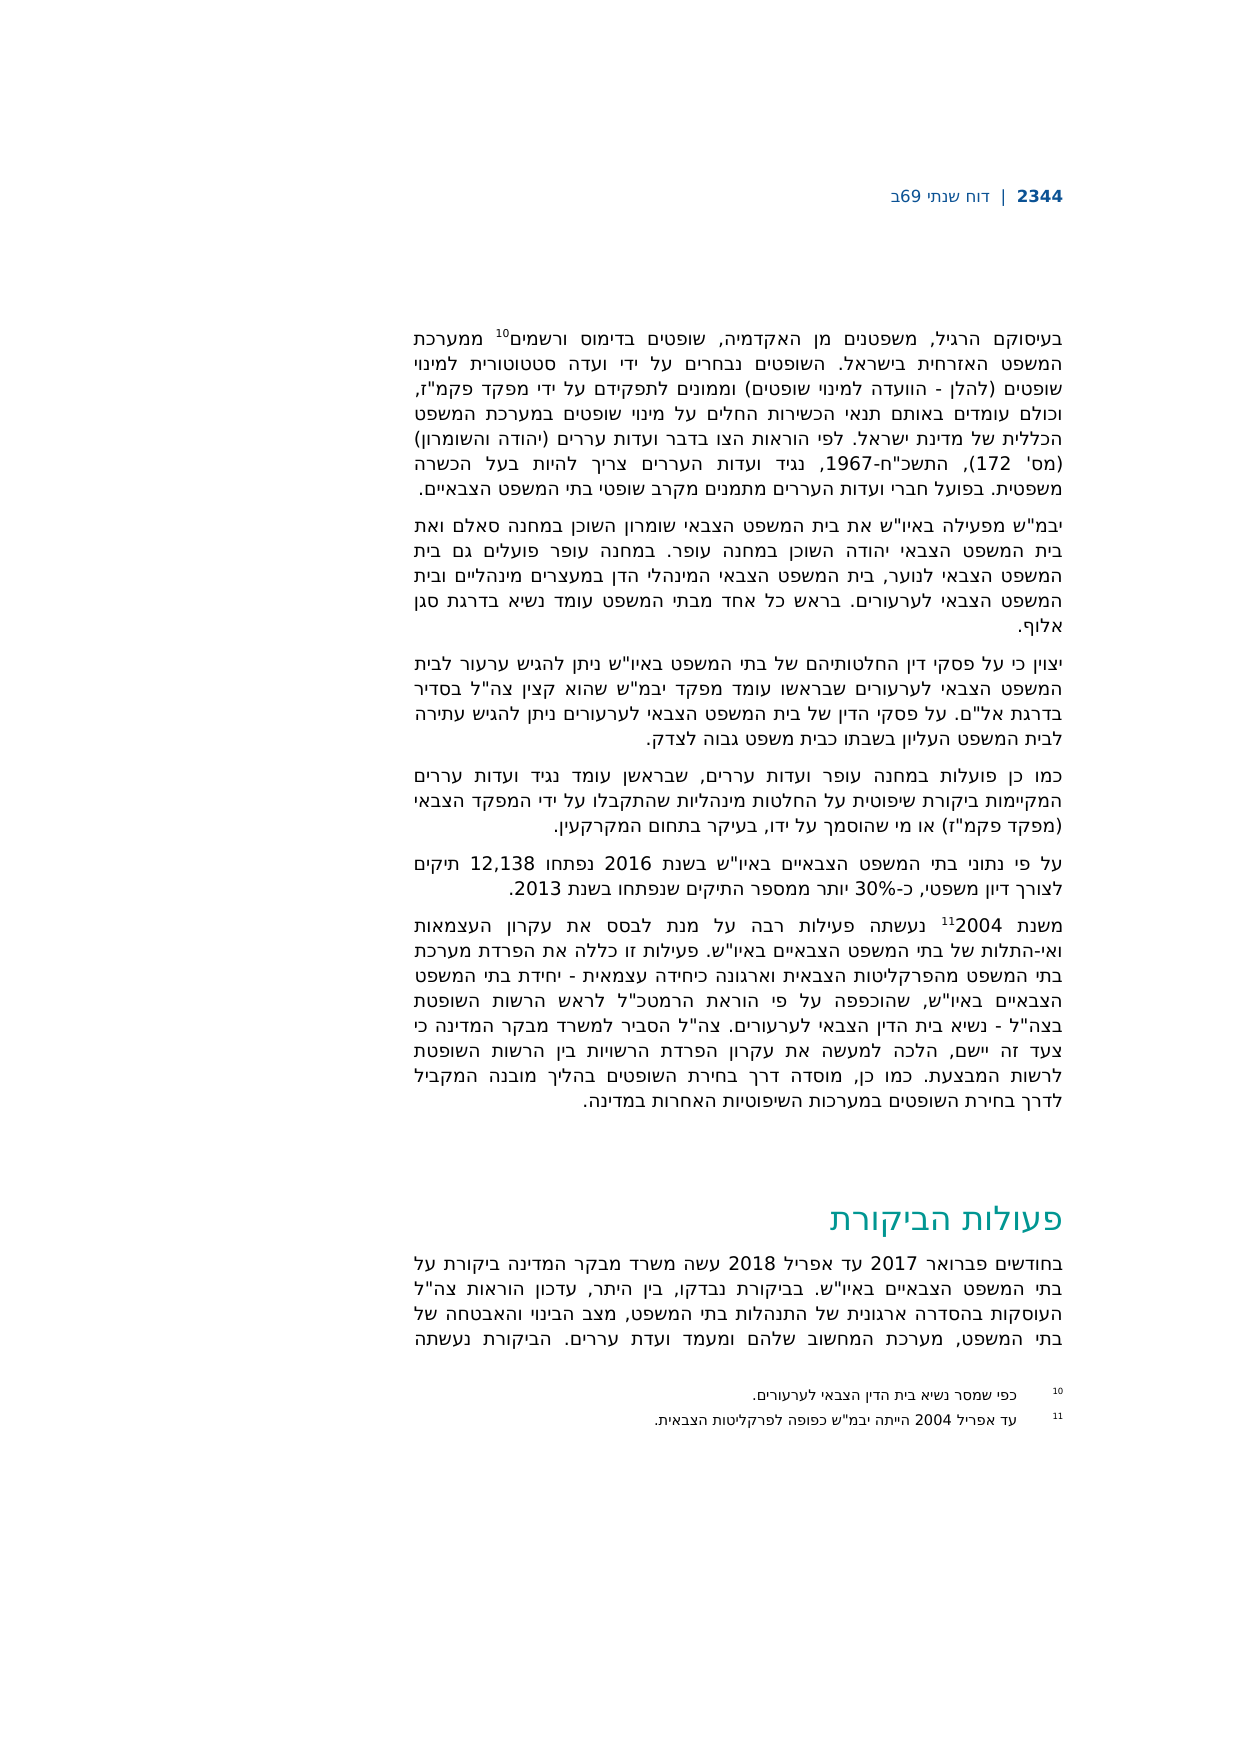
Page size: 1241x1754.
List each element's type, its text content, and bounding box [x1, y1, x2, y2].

text כמו כן פועלות במחנה עופר ועדות עררים, שבראשן עומד נגיד ועדות עררים המקיימות ביקורת שיפוטית על החלטות מינהליות שהתקבלו על ידי המפקד הצבאי (מפקד פקמ"ז) או מי שהוסמך על ידו, בעיקר בתחום המקרקעין. [413, 762, 1063, 837]
text יבמ"ש מפעילה באיו"ש את בית המשפט הצבאי שומרון השוכן במחנה סאלם ואת בית המשפט הצבאי יהודה השוכן במחנה עופר. במחנה עופר פועלים גם בית המשפט הצבאי לנוער, בית המשפט הצבאי המינהלי הדן במעצרים מינהליים ובית המשפט הצבאי לערעורים. בראש כל אחד מבתי המשפט עומד נשיא בדרגת סגן אלוף. [413, 512, 1063, 637]
text יצוין כי על פסקי דין החלטותיהם של בתי המשפט באיו"ש ניתן להגיש ערעור לבית המשפט הצבאי לערעורים שבראשו עומד מפקד יבמ"ש שהוא קצין צה"ל בסדיר בדרגת אל"ם. על פסקי הדין של בית המשפט הצבאי לערעורים ניתן להגיש עתירה לבית המשפט העליון בשבתו כבית משפט גבוה לצדק. [413, 650, 1063, 750]
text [413, 325, 1063, 500]
text פעולות הביקורת [413, 1200, 1063, 1237]
text על פי נתוני בתי המשפט הצבאיים באיו"ש בשנת 2016 נפתחו 12,138 תיקים לצורך דיון משפטי, כ-30% יותר ממספר התיקים שנפתחו בשנת 2013. [413, 850, 1063, 900]
text משנת 2004 נעשתה פעילות רבה על מנת לבסס את עקרון העצמאות ואי-התלות של בתי המשפט הצבאיים באיו"ש. פעילות זו כללה את הפרדת מערכת בתי המשפט מהפרקליטות הצבאית וארגונה כיחידה עצמאית - יחידת בתי המשפט הצבאיים באיו"ש, שהוכפפה על פי הוראת הרמטכ"ל לראש הרשות השופטת בצה"ל - נשיא בית הדין הצבאי לערעורים. צה"ל הסביר למשרד מבקר המדינה כי צעד זה יישם, הלכה למעשה את עקרון הפרדת הרשויות בין הרשות השופטת לרשות המבצעת. כמו כן, מוסדה דרך בחירת השופטים בהליך מובנה המקביל לדרך בחירת השופטים במערכות השיפוטיות האחרות במדינה. [413, 912, 1063, 1112]
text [413, 1250, 1063, 1350]
